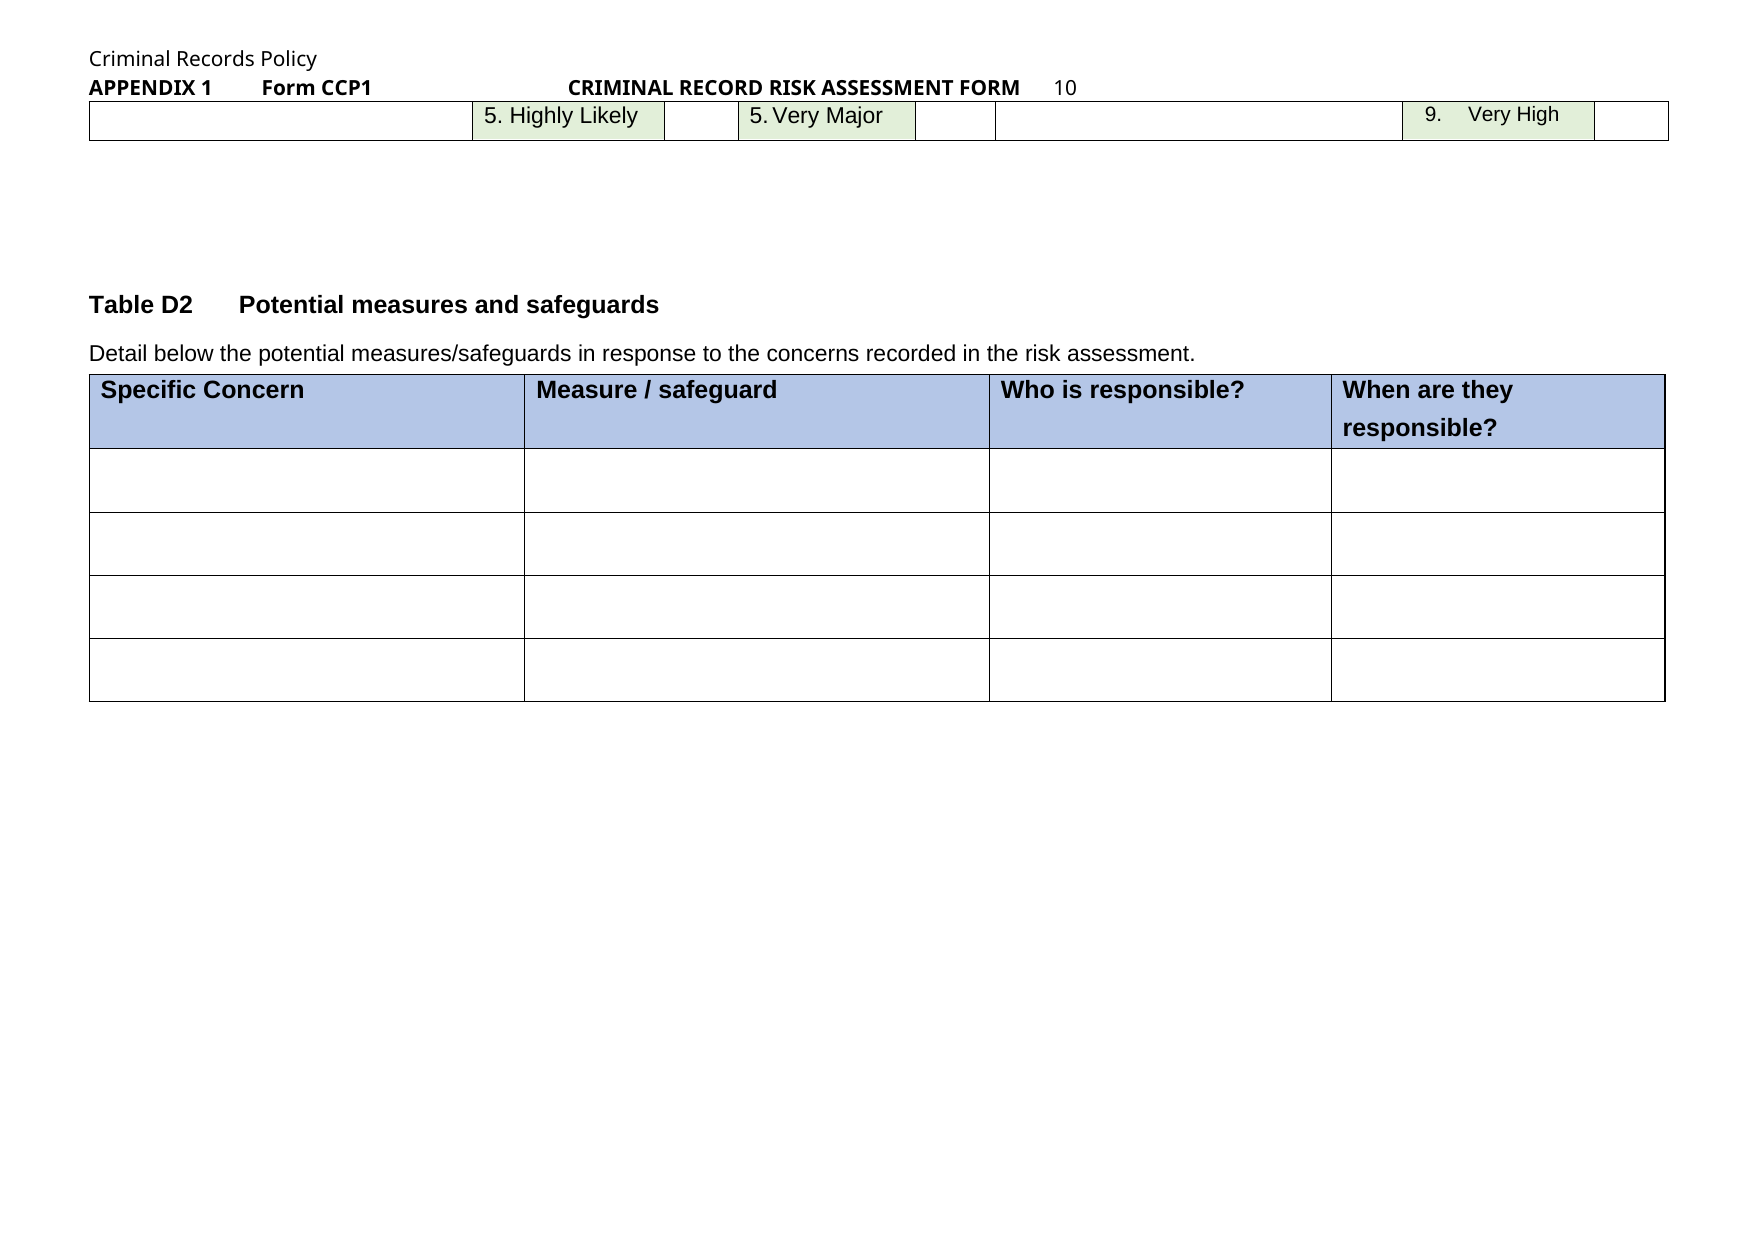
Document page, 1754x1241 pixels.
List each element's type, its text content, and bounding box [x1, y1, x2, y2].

table_cell [525, 576, 989, 638]
table_cell Very High [1403, 102, 1594, 139]
table_header When are they responsible? [1332, 375, 1664, 448]
table_cell [90, 639, 524, 701]
table_cell [525, 639, 989, 701]
table_cell [90, 576, 524, 638]
text Detail below the potential measures/safeguards in response to the concerns recorded in the risk assessment. [89, 340, 1665, 366]
table_cell Very Major [739, 102, 915, 139]
table_cell 5. Highly Likely [473, 102, 664, 139]
table_cell [990, 513, 1331, 575]
table_cell [990, 639, 1331, 701]
table_cell [1595, 102, 1668, 139]
table_cell [1332, 449, 1664, 512]
table_cell [990, 449, 1331, 512]
table_cell [525, 513, 989, 575]
table_header Measure / safeguard [525, 375, 989, 448]
table_cell [990, 576, 1331, 638]
table_cell [1332, 513, 1664, 575]
table_cell [665, 102, 738, 139]
table_cell [1332, 576, 1664, 638]
table_header Who is responsible? [990, 375, 1331, 448]
table_cell [1332, 639, 1664, 701]
table_cell [525, 449, 989, 512]
subtitle Table D2 Potential measures and safeguards [89, 290, 1665, 319]
table_cell [916, 102, 995, 139]
table_cell [90, 449, 524, 512]
table_cell [90, 513, 524, 575]
table_header Specific Concern [90, 375, 524, 448]
